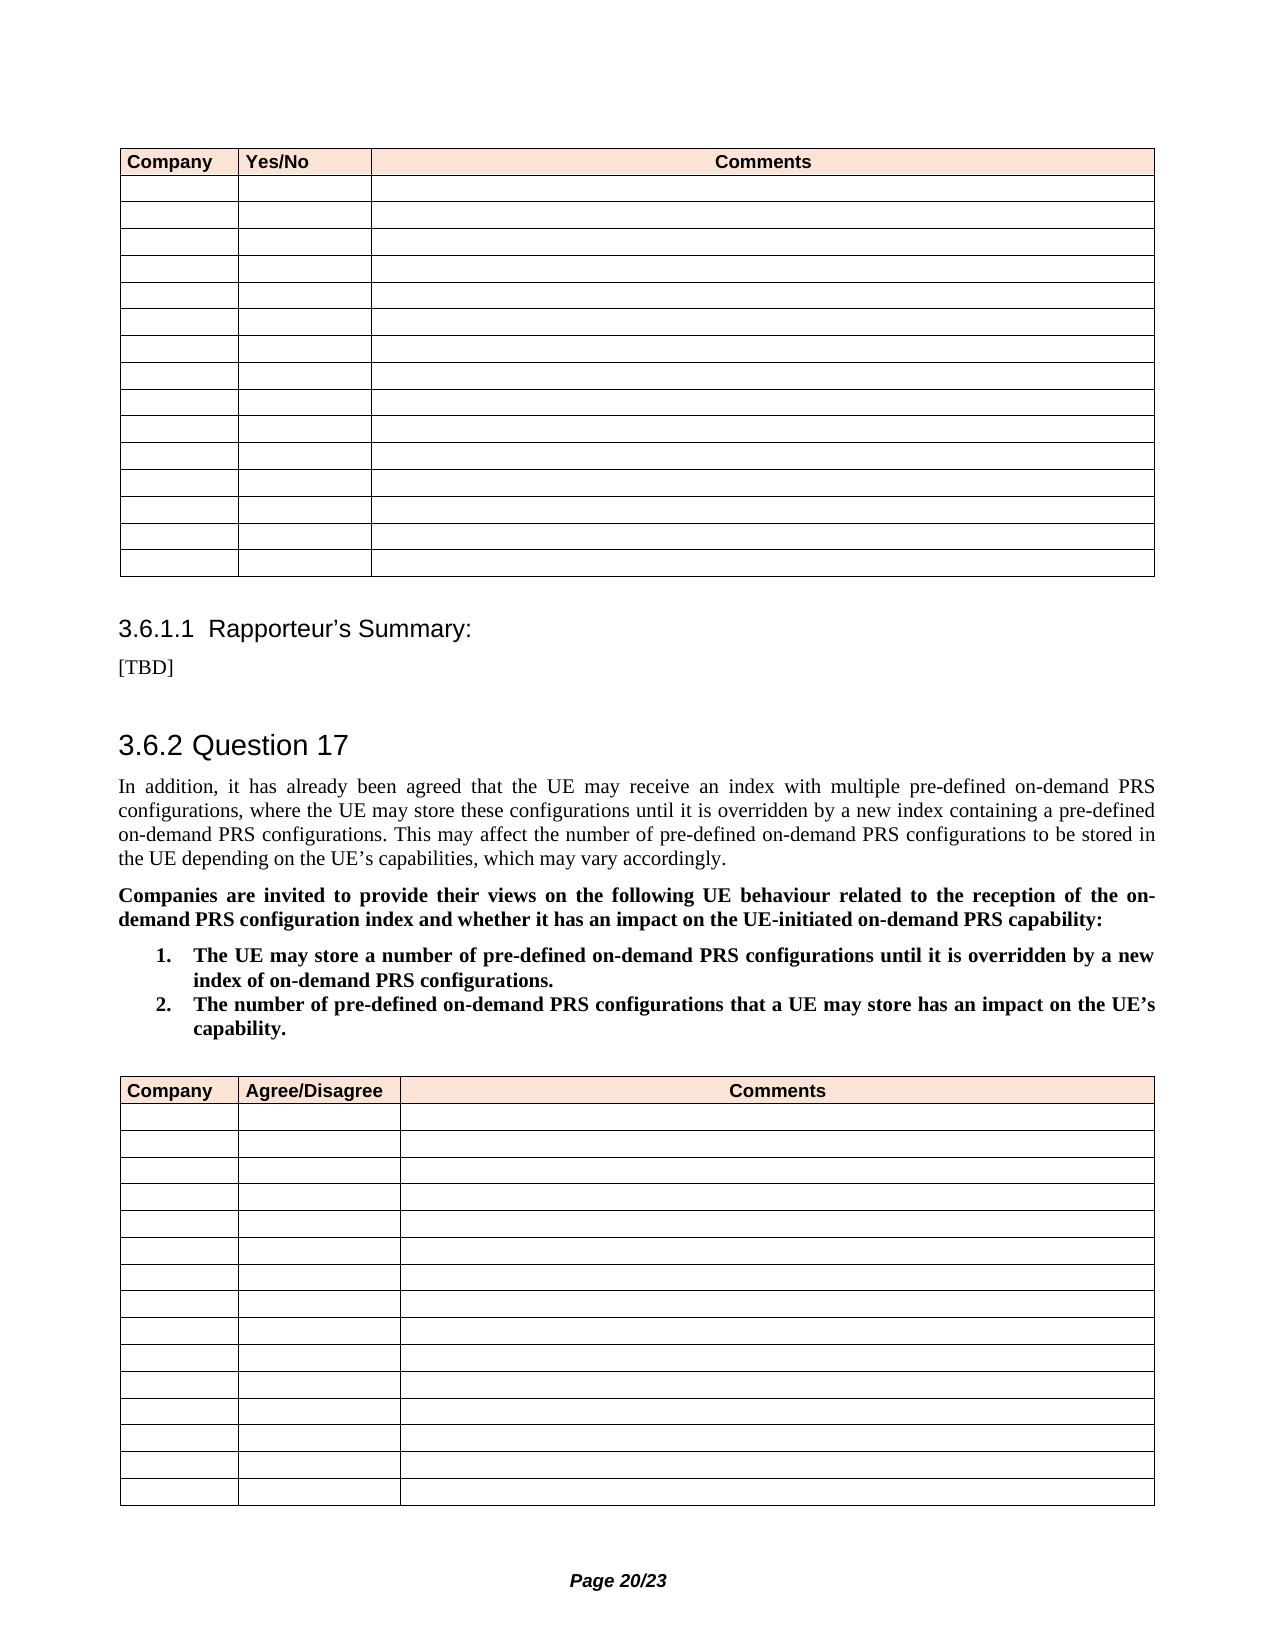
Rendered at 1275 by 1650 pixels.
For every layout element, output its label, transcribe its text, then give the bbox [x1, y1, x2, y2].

table_cell [401, 1345, 1154, 1371]
table_cell [121, 497, 238, 522]
list The number of pre-defined on-demand PRS configurations that a UE may store has an impact on the UE’s capability. [156, 992, 1157, 1040]
table_cell [372, 202, 1154, 228]
table_cell [239, 443, 371, 469]
table_cell [239, 1318, 400, 1344]
table_cell [121, 309, 238, 335]
table_cell [121, 1184, 238, 1210]
table_cell [372, 470, 1154, 496]
table_cell [121, 1318, 238, 1344]
table_cell [239, 1131, 400, 1157]
table_cell [239, 470, 371, 496]
table_cell [121, 1158, 238, 1183]
table_header Comments [372, 149, 1154, 174]
table_cell [372, 550, 1154, 576]
table_cell [121, 443, 238, 469]
table_cell [401, 1399, 1154, 1424]
table_header Company [121, 1077, 238, 1103]
table_cell [121, 176, 238, 201]
table_cell [401, 1265, 1154, 1290]
table_cell [401, 1238, 1154, 1264]
table_cell [372, 229, 1154, 255]
table_cell [372, 497, 1154, 522]
table_cell [239, 1479, 400, 1504]
table_cell [401, 1211, 1154, 1237]
table_header Agree/Disagree [239, 1077, 400, 1103]
table_cell [239, 1211, 400, 1237]
table_cell [121, 416, 238, 442]
table_cell [121, 390, 238, 415]
table_cell [239, 202, 371, 228]
table_cell [401, 1318, 1154, 1344]
table_cell [239, 1265, 400, 1290]
table_cell [121, 336, 238, 362]
table_cell [239, 1452, 400, 1478]
table_cell [239, 1184, 400, 1210]
table_cell [239, 176, 371, 201]
table_cell [239, 497, 371, 522]
table_cell [372, 256, 1154, 282]
table_header Company [121, 149, 238, 174]
table_cell [121, 1291, 238, 1317]
table_cell [239, 363, 371, 389]
table_cell [372, 309, 1154, 335]
table_cell [121, 1211, 238, 1237]
subtitle Question 17 [118, 728, 1157, 762]
table_cell [239, 1425, 400, 1451]
table_cell [239, 1345, 400, 1371]
table_cell [372, 416, 1154, 442]
table_cell [372, 283, 1154, 308]
table_cell [121, 1265, 238, 1290]
table_cell [121, 363, 238, 389]
table_cell [239, 1291, 400, 1317]
list The UE may store a number of pre-defined on-demand PRS configurations until it is overridden by a new index of on-demand PRS configurations. [156, 943, 1157, 992]
table_cell [121, 470, 238, 496]
table_cell [239, 309, 371, 335]
table_cell [239, 1372, 400, 1397]
table_cell [121, 1104, 238, 1130]
table_cell [372, 390, 1154, 415]
table_cell [121, 202, 238, 228]
table_cell [239, 336, 371, 362]
table_cell [239, 1104, 400, 1130]
subtitle Rapporteur’s Summary: [118, 614, 1157, 642]
table_cell [239, 1158, 400, 1183]
table_cell [121, 283, 238, 308]
table_cell [121, 1399, 238, 1424]
table_cell [121, 1345, 238, 1371]
table_cell [372, 524, 1154, 549]
table_cell [121, 524, 238, 549]
table_cell [121, 229, 238, 255]
table_cell [401, 1131, 1154, 1157]
table_cell [121, 1452, 238, 1478]
table_cell [372, 336, 1154, 362]
table_cell [121, 256, 238, 282]
table_cell [372, 443, 1154, 469]
table_header Yes/No [239, 149, 371, 174]
table_cell [401, 1291, 1154, 1317]
text In addition, it has already been agreed that the UE may receive an index with multiple pre-defined on-demand PRS configurations, where the UE may store these configurations until it is overridden by a new index containing a pre-defined on-demand PRS configurations. This may affect the number of pre-defined on-demand PRS configurations to be stored in the UE depending on the UE’s capabilities, which may vary accordingly. [118, 774, 1157, 870]
table_cell [121, 1372, 238, 1397]
table_cell [121, 1479, 238, 1504]
table_cell [401, 1425, 1154, 1451]
table_cell [239, 229, 371, 255]
table_cell [401, 1104, 1154, 1130]
table_cell [239, 1399, 400, 1424]
table_cell [401, 1158, 1154, 1183]
table_cell [401, 1184, 1154, 1210]
text [TBD] [118, 655, 1157, 679]
table_cell [372, 176, 1154, 201]
table_cell [239, 416, 371, 442]
table_cell [121, 1425, 238, 1451]
table_cell [121, 1131, 238, 1157]
table_cell [401, 1479, 1154, 1504]
table_header Comments [401, 1077, 1154, 1103]
table_cell [239, 550, 371, 576]
table_cell [372, 363, 1154, 389]
table_cell [239, 390, 371, 415]
table_cell [401, 1452, 1154, 1478]
table_cell [239, 524, 371, 549]
table_cell [239, 256, 371, 282]
table_cell [121, 1238, 238, 1264]
table_cell [239, 283, 371, 308]
table_cell [239, 1238, 400, 1264]
text Companies are invited to provide their views on the following UE behaviour related to the reception of the on-demand PRS configuration index and whether it has an impact on the UE-initiated on-demand PRS capability: [118, 883, 1157, 931]
table_cell [401, 1372, 1154, 1397]
table_cell [121, 550, 238, 576]
